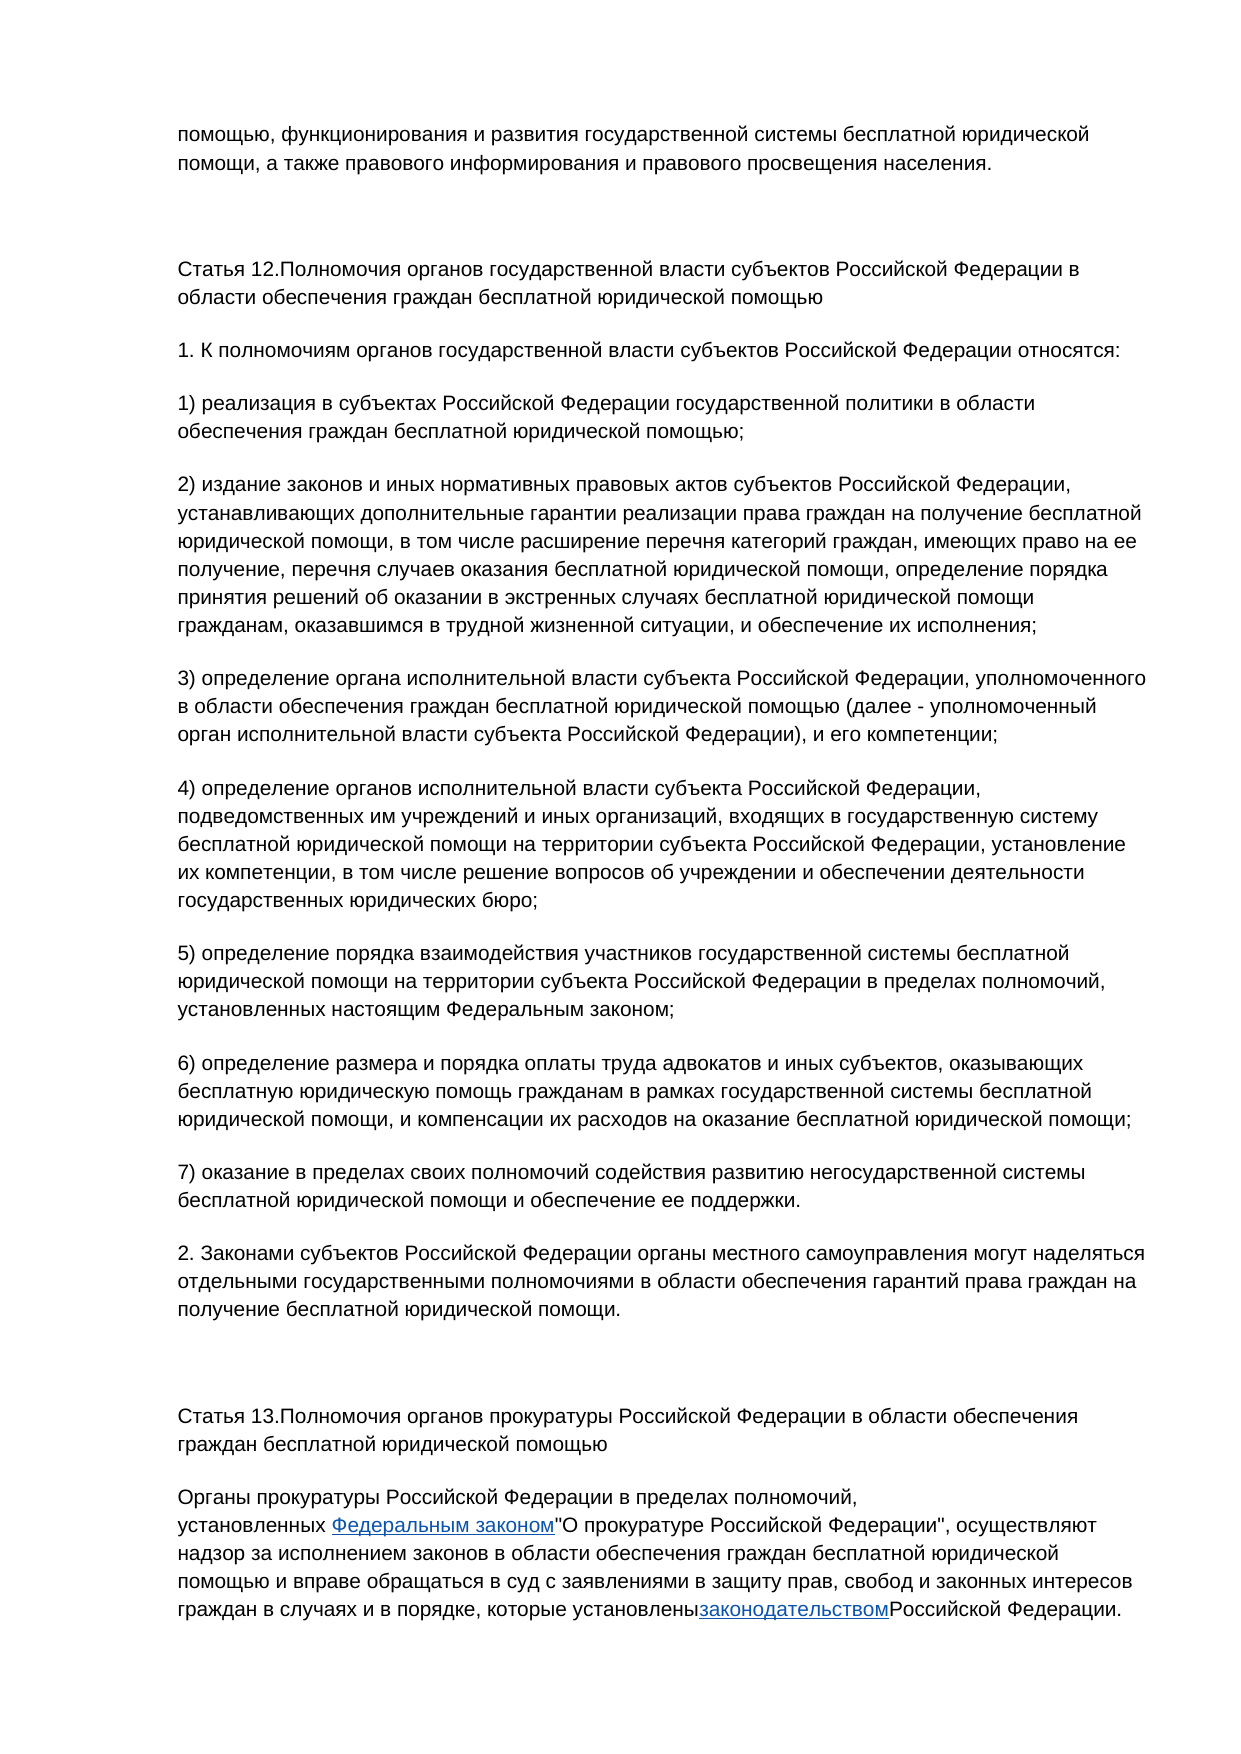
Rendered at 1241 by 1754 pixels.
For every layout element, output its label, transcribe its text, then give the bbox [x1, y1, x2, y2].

text Статья 12.Полномочия органов государственной власти субъектов Российской Федерации в области обеспечения граждан бесплатной юридической помощью [177, 252, 1152, 309]
text 5) определение порядка взаимодействия участников государственной системы бесплатной юридической помощи на территории субъекта Российской Федерации в пределах полномочий, установленных настоящим Федеральным законом; [177, 937, 1152, 1021]
text 4) определение органов исполнительной власти субъекта Российской Федерации, подведомственных им учреждений и иных организаций, входящих в государственную систему бесплатной юридической помощи на территории субъекта Российской Федерации, установление их компетенции, в том числе решение вопросов об учреждении и обеспечении деятельности государственных юридических бюро; [177, 771, 1152, 912]
text 6) определение размера и порядка оплаты труда адвокатов и иных субъектов, оказывающих бесплатную юридическую помощь гражданам в рамках государственной системы бесплатной юридической помощи, и компенсации их расходов на оказание бесплатной юридической помощи; [177, 1046, 1152, 1131]
text 3) определение органа исполнительной власти субъекта Российской Федерации, уполномоченного в области обеспечения граждан бесплатной юридической помощью (далее - уполномоченный орган исполнительной власти субъекта Российской Федерации), и его компетенции; [177, 662, 1152, 746]
text 2. Законами субъектов Российской Федерации органы местного самоуправления могут наделяться отдельными государственными полномочиями в области обеспечения гарантий права граждан на получение бесплатной юридической помощи. [177, 1237, 1152, 1321]
text Статья 13.Полномочия органов прокуратуры Российской Федерации в области обеспечения граждан бесплатной юридической помощью [177, 1399, 1152, 1456]
text 2) издание законов и иных нормативных правовых актов субъектов Российской Федерации, устанавливающих дополнительные гарантии реализации права граждан на получение бесплатной юридической помощи, в том числе расширение перечня категорий граждан, имеющих право на ее получение, перечня случаев оказания бесплатной юридической помощи, определение порядка принятия решений об оказании в экстренных случаях бесплатной юридической помощи гражданам, оказавшимся в трудной жизненной ситуации, и обеспечение их исполнения; [177, 468, 1152, 637]
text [177, 118, 1152, 174]
text 1) реализация в субъектах Российской Федерации государственной политики в области обеспечения граждан бесплатной юридической помощью; [177, 387, 1152, 443]
text Органы прокуратуры Российской Федерации в пределах полномочий, установленных Федеральным законом"О прокуратуре Российской Федерации", осуществляют надзор за исполнением законов в области обеспечения граждан бесплатной юридической помощью и вправе обращаться в суд с заявлениями в защиту прав, свобод и законных интересов граждан в случаях и в порядке, которые установленызаконодательствомРоссийской Федерации. [177, 1481, 1152, 1621]
text 1. К полномочиям органов государственной власти субъектов Российской Федерации относятся: [177, 334, 1152, 362]
text 7) оказание в пределах своих полномочий содействия развитию негосударственной системы бесплатной юридической помощи и обеспечение ее поддержки. [177, 1156, 1152, 1212]
